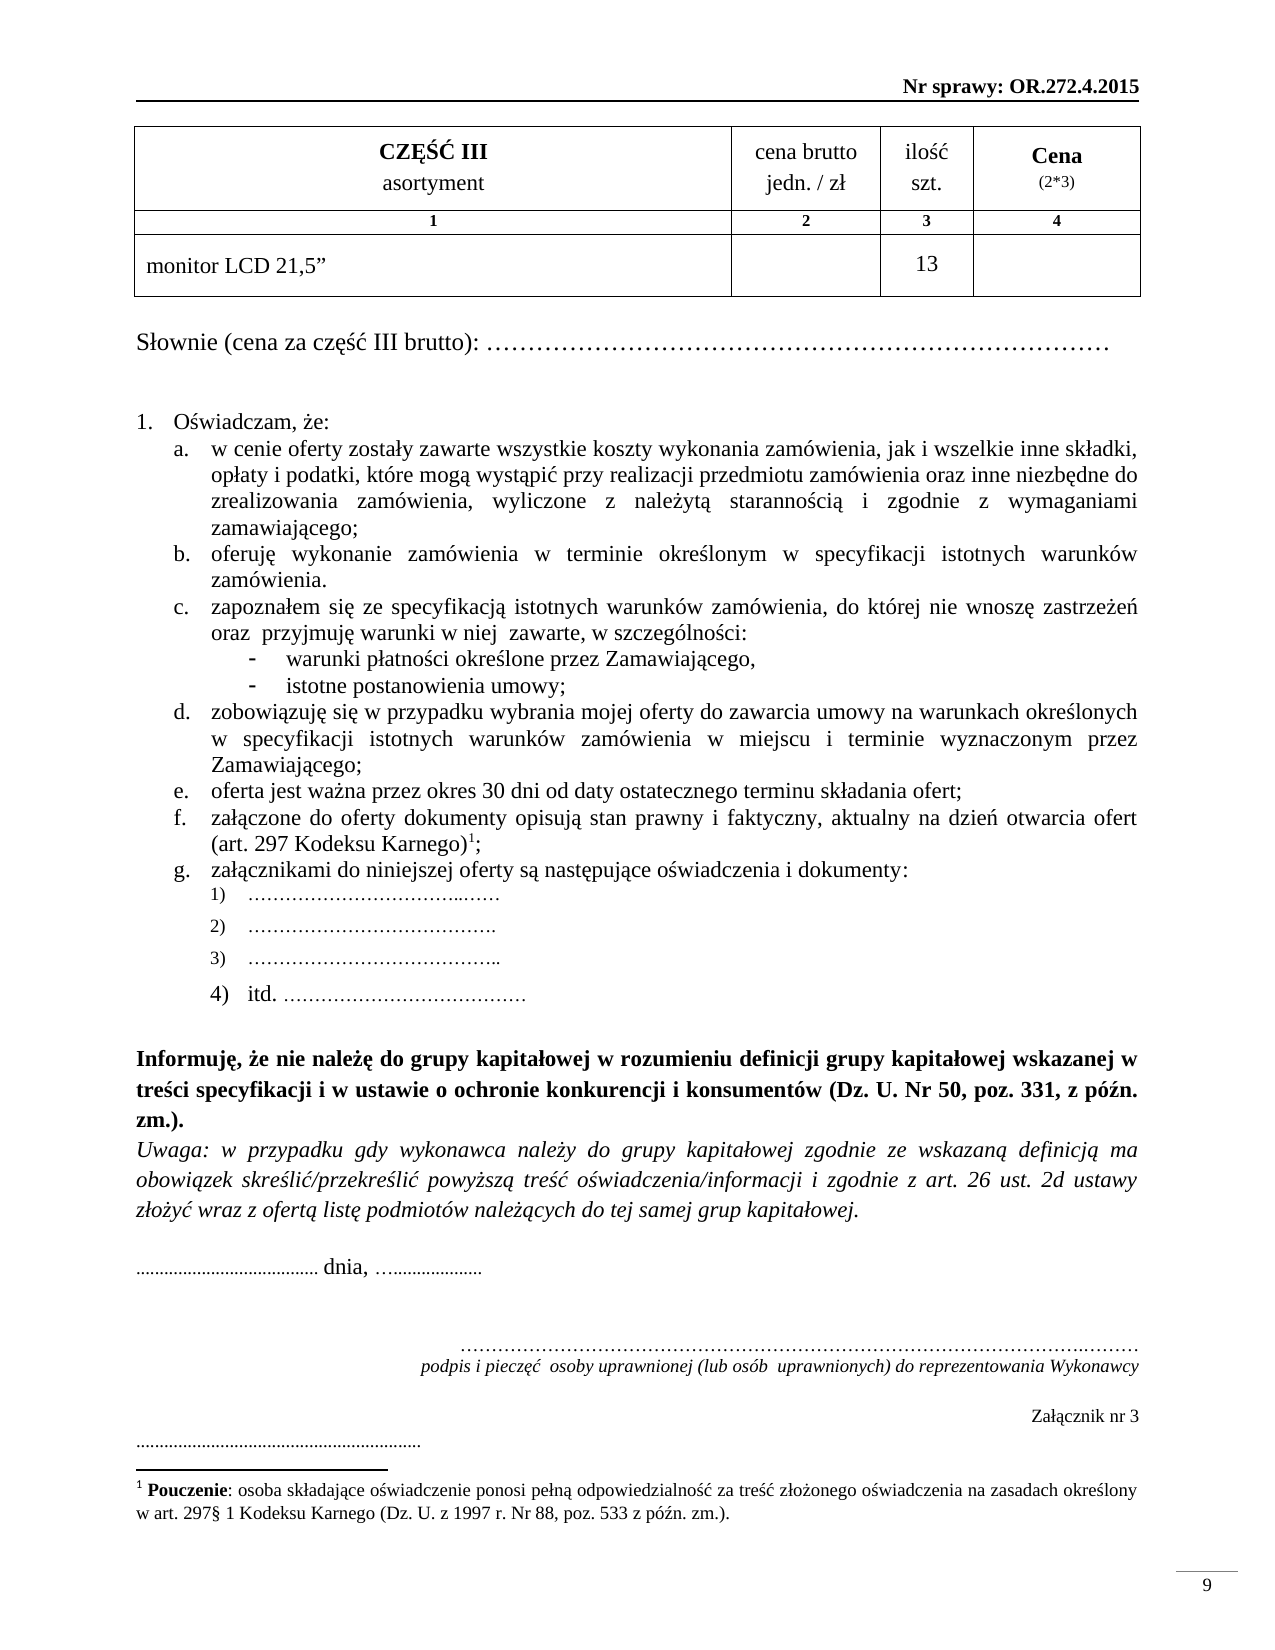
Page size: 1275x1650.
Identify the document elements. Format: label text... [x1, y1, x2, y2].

list …………………………………. [210, 915, 1139, 937]
text Słownie (cena za część III brutto): ………………………………………………………………… [136, 327, 1139, 356]
list oferta jest ważna przez okres 30 dni od daty ostatecznego terminu składania ofert; [173, 777, 1139, 804]
table_cell 1 [135, 211, 731, 234]
table_cell [732, 235, 880, 296]
list zobowiązuję się w przypadku wybrania mojej oferty do zawarcia umowy na warunkach określonych w specyfikacji istotnych warunków zamówienia w miejscu i terminie wyznaczonym przez Zamawiającego; [173, 698, 1139, 777]
text Uwaga: w przypadku gdy wykonawca należy do grupy kapitałowej zgodnie ze wskazaną definicją ma obowiązek skreślić/przekreślić powyższą treść oświadczenia/informacji i zgodnie z art. 26 ust. 2d ustawy złożyć wraz z ofertą listę podmiotów należących do tej samej grup kapitałowej. [136, 1136, 1139, 1223]
table_header Cena (2*3) [974, 127, 1140, 210]
list itd. ………………………………… [210, 979, 1139, 1006]
list w cenie oferty zostały zawarte wszystkie koszty wykonania zamówienia, jak i wszelkie inne składki, opłaty i podatki, które mogą wystąpić przy realizacji przedmiotu zamówienia oraz inne niezbędne do zrealizowania zamówienia, wyliczone z należytą starannością i zgodnie z wymaganiami zamawiającego; [173, 435, 1139, 540]
table_cell monitor LCD 21,5” [135, 235, 731, 296]
table_header cena brutto jedn. / zł [732, 127, 880, 210]
text Załącznik nr 3 [136, 1405, 1139, 1426]
list oferuję wykonanie zamówienia w terminie określonym w specyfikacji istotnych warunków zamówienia. [173, 540, 1139, 593]
list ……………………………..…… [210, 883, 1139, 904]
table_cell 2 [732, 211, 880, 234]
table_cell 4 [974, 211, 1140, 234]
list Oświadczam, że: [136, 408, 1139, 435]
list zapoznałem się ze specyfikacją istotnych warunków zamówienia, do której nie wnoszę zastrzeżeń oraz przyjmuję warunki w niej zawarte, w szczególności: [173, 593, 1139, 646]
text Informuję, że nie należę do grupy kapitałowej w rozumieniu definicji grupy kapitałowej wskazanej w treści specyfikacji i w ustawie o ochronie konkurencji i konsumentów (Dz. U. Nr 50, poz. 331, z późn. zm.). [136, 1045, 1139, 1132]
table_cell 3 [881, 211, 973, 234]
table_header CZĘŚĆ III asortyment [135, 127, 731, 210]
table_cell [974, 235, 1140, 296]
list załączone do oferty dokumenty opisują stan prawny i faktyczny, aktualny na dzień otwarcia ofert (art. 297 Kodeksu Karnego); [173, 804, 1139, 856]
text ....................................... dnia, …................... [136, 1253, 1139, 1279]
list warunki płatności określone przez Zamawiającego, [248, 646, 1139, 672]
list ………………………………….. [210, 947, 1139, 969]
table_header ilość szt. [881, 127, 973, 210]
list załącznikami do niniejszej oferty są następujące oświadczenia i dokumenty: [173, 856, 1139, 883]
list istotne postanowienia umowy; [248, 672, 1139, 698]
text podpis i pieczęć osoby uprawnionej (lub osób uprawnionych) do reprezentowania Wykonawcy [136, 1355, 1139, 1377]
text ............................................................. [136, 1430, 1139, 1451]
table_cell 13 [881, 235, 973, 296]
text ……………………………………………………………………………………….……… [136, 1306, 1139, 1355]
